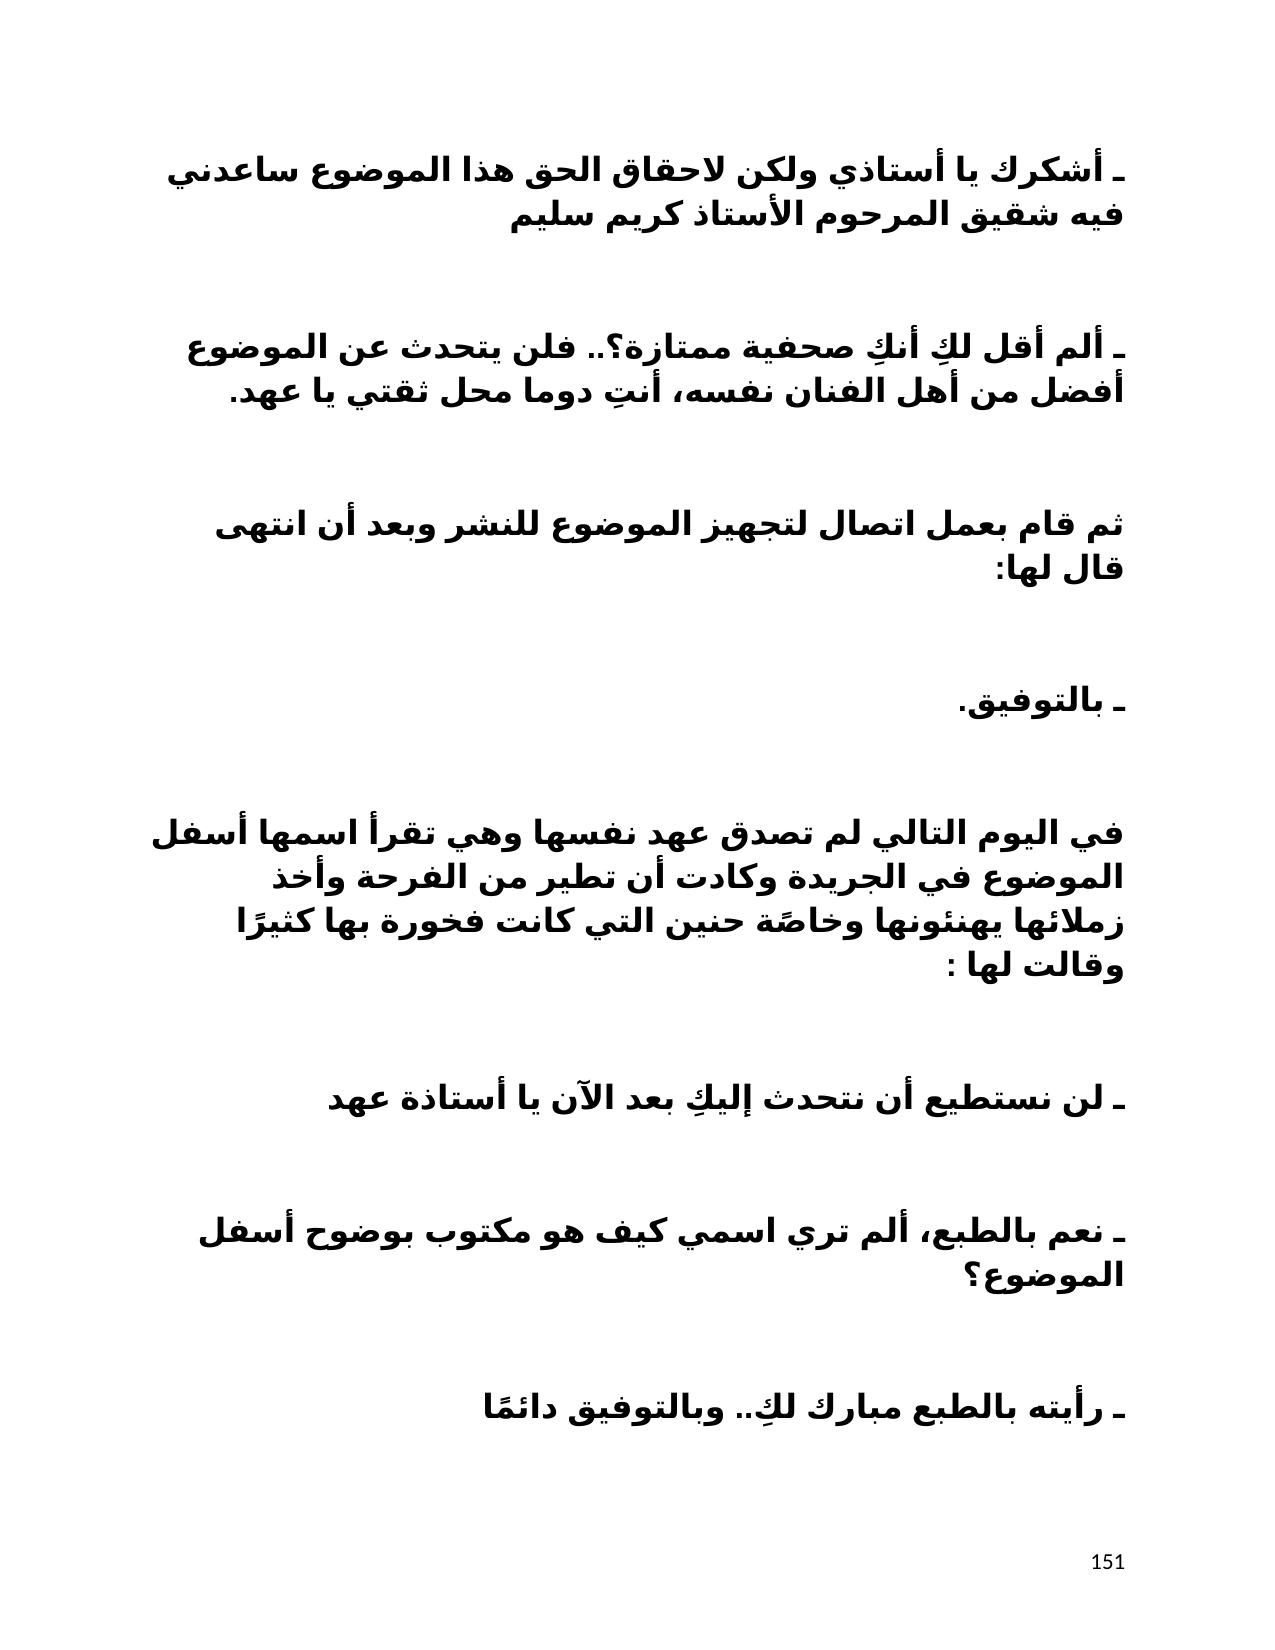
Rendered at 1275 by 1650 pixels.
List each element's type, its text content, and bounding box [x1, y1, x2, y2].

text ـ رأيته بالطبع مبارك لكِ.. وبالتوفيق دائمًا [150, 1387, 1125, 1426]
text ـ نعم بالطبع، ألم تري اسمي كيف هو مكتوب بوضوح أسفل الموضوع؟ [150, 1211, 1125, 1293]
text ـ لن نستطيع أن نتحدث إليكِ بعد الآن يا أستاذة عهد [150, 1078, 1125, 1116]
text في اليوم التالي لم تصدق عهد نفسها وهي تقرأ اسمها أسفل الموضوع في الجريدة وكادت أن تطير من الفرحة وأخذ زملائها يهنئونها وخاصًة حنين التي كانت فخورة بها كثيرًا وقالت لها : [150, 813, 1125, 984]
text ـ أشكرك يا أستاذي ولكن لاحقاق الحق هذا الموضوع ساعدني فيه شقيق المرحوم الأستاذ كريم سليم [150, 150, 1125, 233]
text ـ ألم أقل لكِ أنكِ صحفية ممتازة؟.. فلن يتحدث عن الموضوع أفضل من أهل الفنان نفسه، أنتِ دوما محل ثقتي يا عهد. [150, 327, 1125, 409]
text ثم قام بعمل اتصال لتجهيز الموضوع للنشر وبعد أن انتهى قال لها: [150, 503, 1125, 586]
text ـ بالتوفيق. [150, 680, 1125, 719]
